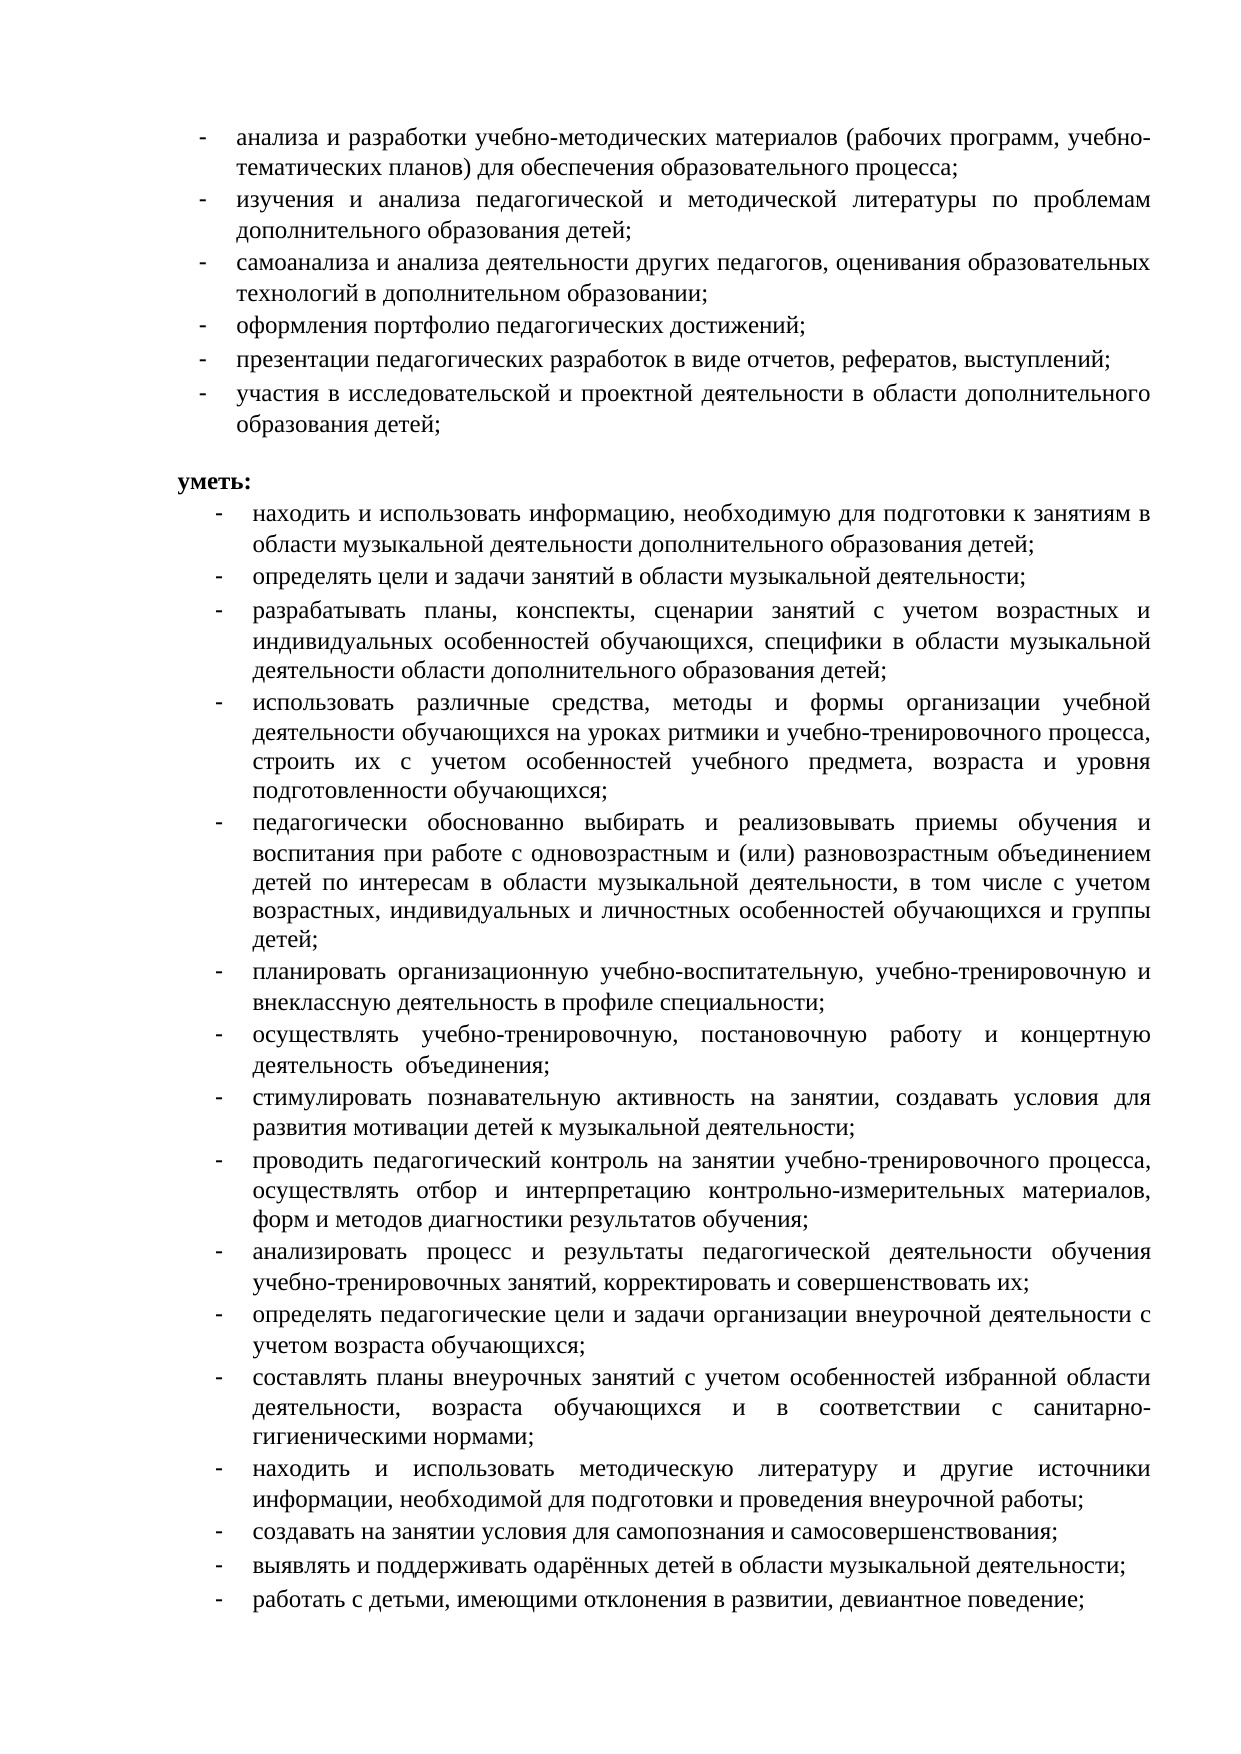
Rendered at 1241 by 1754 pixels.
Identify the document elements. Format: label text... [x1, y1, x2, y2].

list осуществлять учебно-тренировочную, постановочную работу и концертную деятельность объединения; [215, 1016, 1152, 1078]
text уметь: [177, 466, 1152, 495]
list проводить педагогический контроль на занятии учебно-тренировочного процесса, осуществлять отбор и интерпретацию контрольно-измерительных материалов, форм и методов диагностики результатов обучения; [215, 1141, 1152, 1233]
list участия в исследовательской и проектной деятельности в области дополнительного образования детей; [199, 375, 1152, 437]
list разрабатывать планы, конспекты, сценарии занятий с учетом возрастных и индивидуальных особенностей обучающихся, специфики в области музыкальной деятельности области дополнительного образования детей; [215, 592, 1152, 683]
list находить и использовать информацию, необходимую для подготовки к занятиям в области музыкальной деятельности дополнительного образования детей; [215, 495, 1152, 558]
list определять педагогические цели и задачи организации внеурочной деятельности с учетом возраста обучающихся; [215, 1296, 1152, 1358]
list планировать организационную учебно-воспитательную, учебно-тренировочную и внеклассную деятельность в профиле специальности; [215, 953, 1152, 1016]
list составлять планы внеурочных занятий с учетом особенностей избранной области деятельности, возраста обучающихся и в соответствии с санитарно-гигиеническими нормами; [215, 1358, 1152, 1450]
list находить и использовать методическую литературу и другие источники информации, необходимой для подготовки и проведения внеурочной работы; [215, 1450, 1152, 1513]
list использовать различные средства, методы и формы организации учебной деятельности обучающихся на уроках ритмики и учебно-тренировочного процесса, строить их с учетом особенностей учебного предмета, возраста и уровня подготовленности обучающихся; [215, 683, 1152, 804]
list презентации педагогических разработок в виде отчетов, рефератов, выступлений; [199, 341, 1152, 375]
list педагогически обоснованно выбирать и реализовывать приемы обучения и воспитания при работе с одновозрастным и (или) разновозрастным объединением детей по интересам в области музыкальной деятельности, в том числе с учетом возрастных, индивидуальных и личностных особенностей обучающихся и группы детей; [215, 804, 1152, 953]
list работать с детьми, имеющими отклонения в развитии, девиантное поведение; [215, 1581, 1152, 1615]
list выявлять и поддерживать одарённых детей в области музыкальной деятельности; [215, 1547, 1152, 1581]
list анализа и разработки учебно-методических материалов (рабочих программ, учебно-тематических планов) для обеспечения образовательного процесса; [199, 118, 1152, 181]
list оформления портфолио педагогических достижений; [199, 307, 1152, 341]
list самоанализа и анализа деятельности других педагогов, оценивания образовательных технологий в дополнительном образовании; [199, 244, 1152, 307]
list стимулировать познавательную активность на занятии, создавать условия для развития мотивации детей к музыкальной деятельности; [215, 1078, 1152, 1141]
list анализировать процесс и результаты педагогической деятельности обучения учебно-тренировочных занятий, корректировать и совершенствовать их; [215, 1233, 1152, 1296]
list изучения и анализа педагогической и методической литературы по проблемам дополнительного образования детей; [199, 181, 1152, 244]
list создавать на занятии условия для самопознания и самосовершенствования; [215, 1513, 1152, 1547]
list определять цели и задачи занятий в области музыкальной деятельности; [215, 558, 1152, 592]
